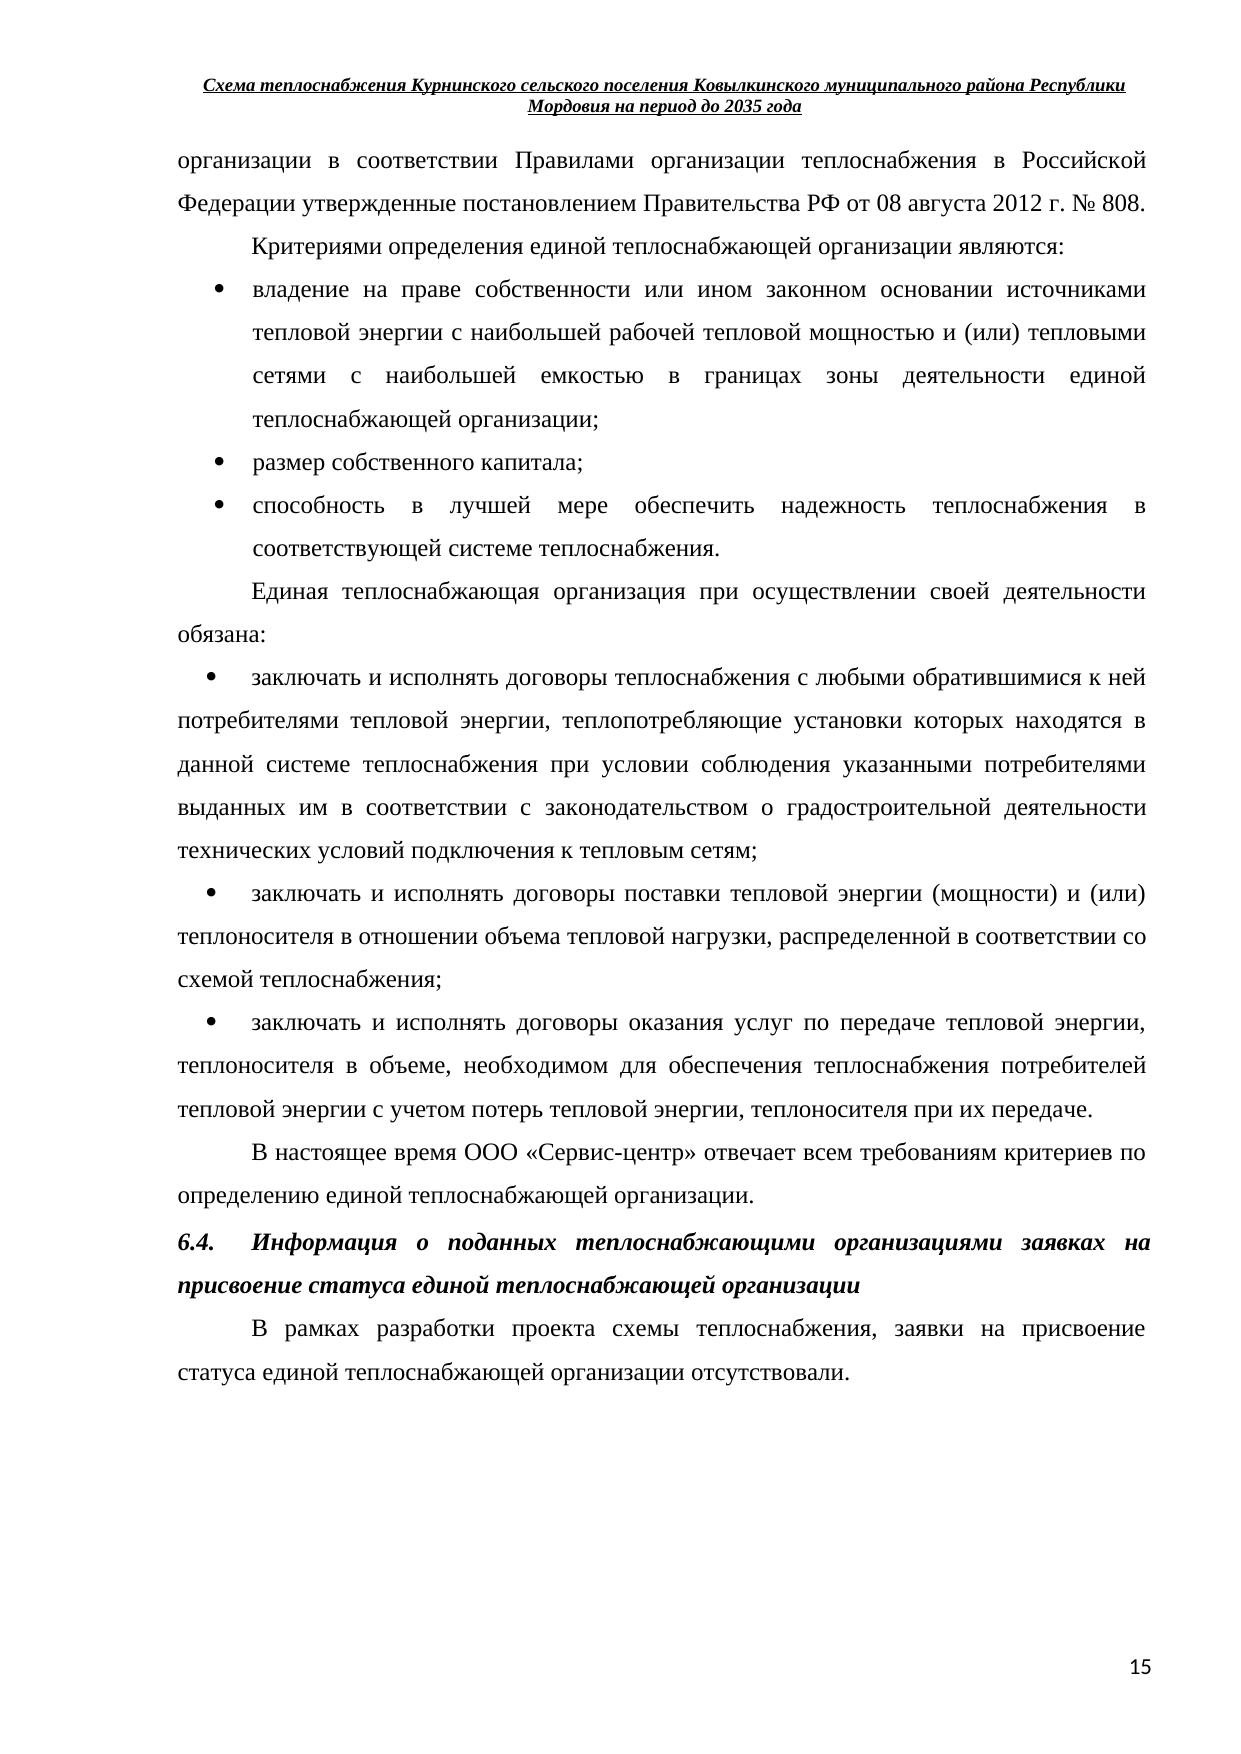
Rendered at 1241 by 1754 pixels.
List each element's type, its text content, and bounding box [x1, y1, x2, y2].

list заключать и исполнять договоры теплоснабжения с любыми обратившимися к ней потребителями тепловой энергии, теплопотребляющие установки которых находятся в данной системе теплоснабжения при условии соблюдения указанными потребителями выданных им в соответствии с законодательством о градостроительной деятельности технических условий подключения к тепловым сетям; [177, 662, 1147, 864]
text В настоящее время ООО «Сервис-центр» отвечает всем требованиям критериев по определению единой теплоснабжающей организации. [177, 1137, 1147, 1209]
list владение на праве собственности или ином законном основании источниками тепловой энергии с наибольшей рабочей тепловой мощностью и (или) тепловыми сетями с наибольшей емкостью в границах зоны деятельности единой теплоснабжающей организации; [215, 274, 1147, 432]
list заключать и исполнять договоры поставки тепловой энергии (мощности) и (или) теплоносителя в отношении объема тепловой нагрузки, распределенной в соответствии со схемой теплоснабжения; [177, 878, 1147, 993]
text Критериями определения единой теплоснабжающей организации являются: [177, 231, 1147, 260]
list способность в лучшей мере обеспечить надежность теплоснабжения в соответствующей системе теплоснабжения. [215, 490, 1147, 562]
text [177, 145, 1147, 217]
subtitle 6.4. Информация о поданных теплоснабжающими организациями заявках на присвоение статуса единой теплоснабжающей организации [177, 1227, 1152, 1299]
list размер собственного капитала; [215, 447, 1147, 476]
list заключать и исполнять договоры оказания услуг по передаче тепловой энергии, теплоносителя в объеме, необходимом для обеспечения теплоснабжения потребителей тепловой энергии с учетом потерь тепловой энергии, теплоносителя при их передаче. [177, 1007, 1147, 1122]
text В рамках разработки проекта схемы теплоснабжения, заявки на присвоение статуса единой теплоснабжающей организации отсутствовали. [177, 1313, 1147, 1385]
text Единая теплоснабжающая организация при осуществлении своей деятельности обязана: [177, 576, 1147, 648]
